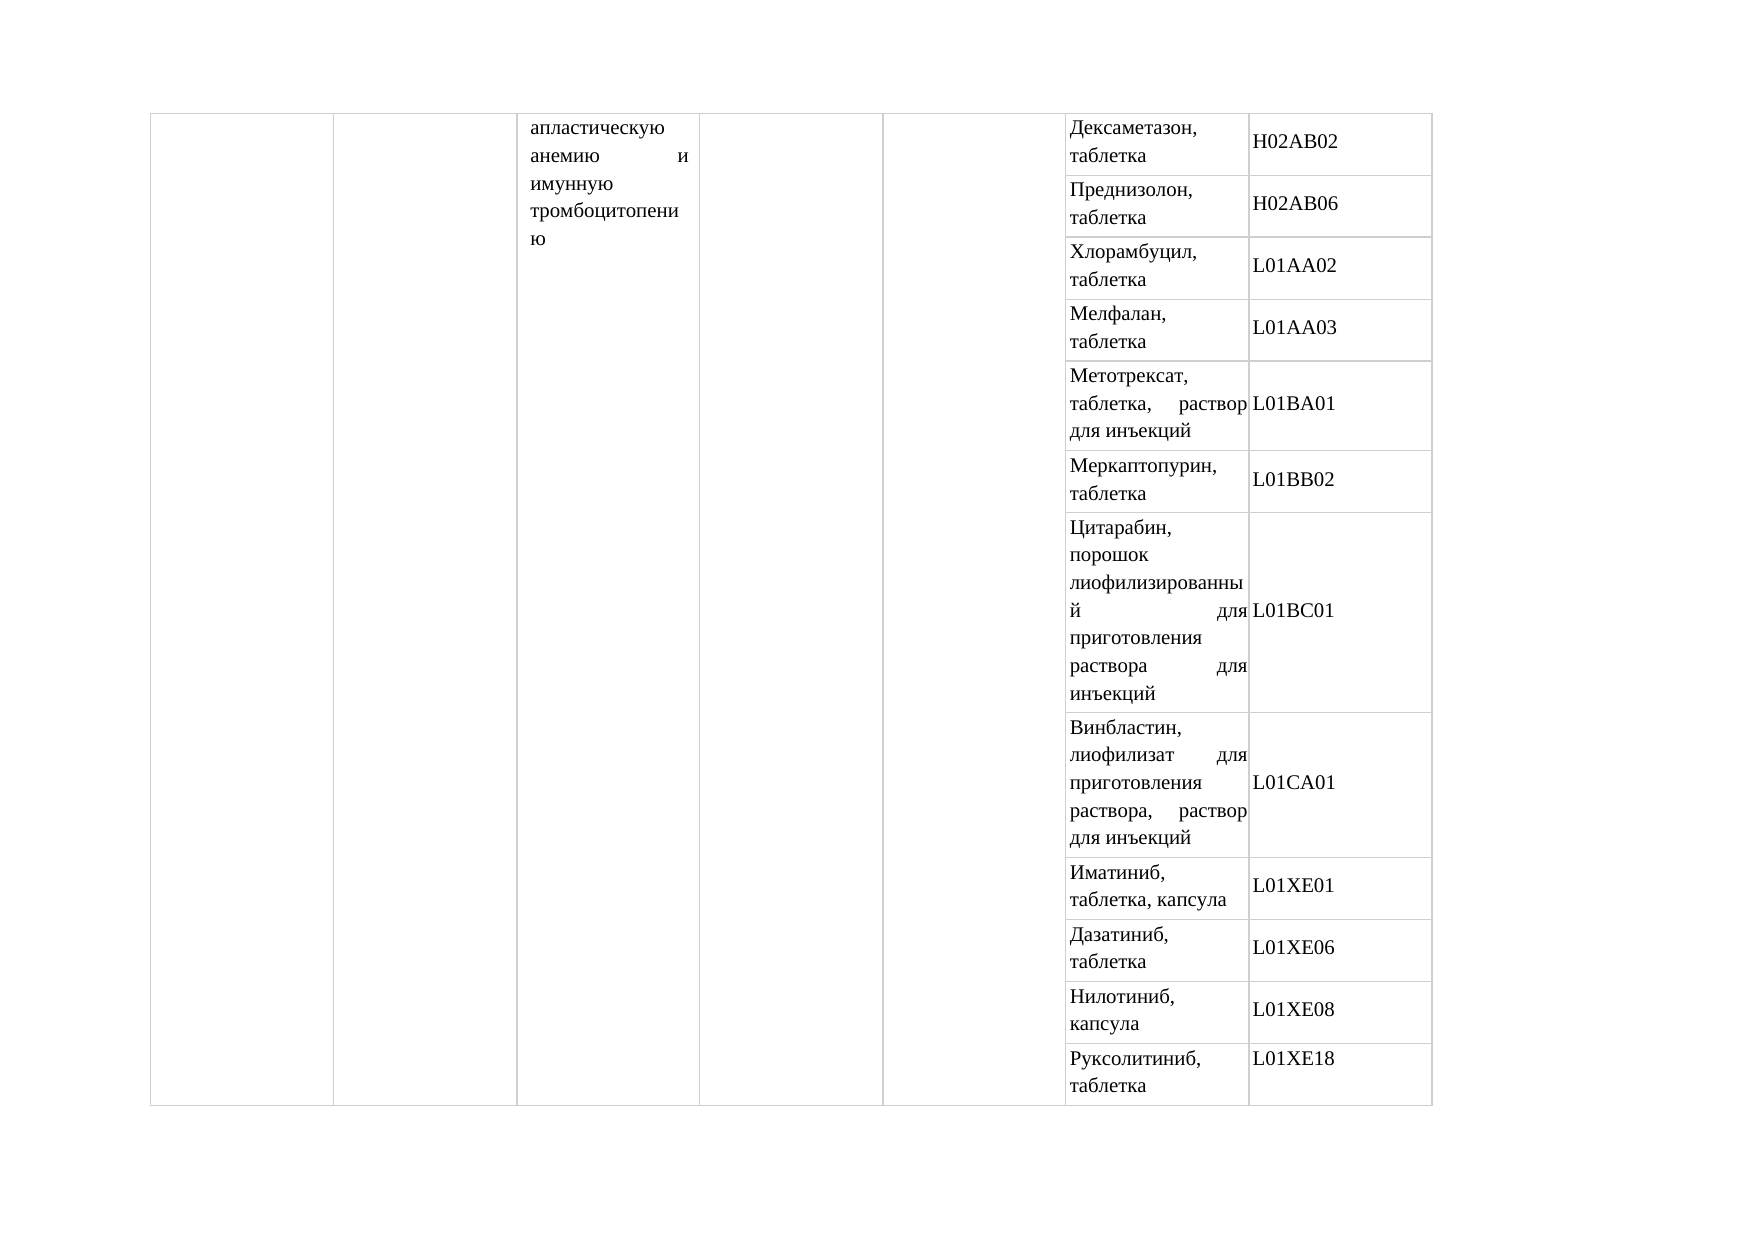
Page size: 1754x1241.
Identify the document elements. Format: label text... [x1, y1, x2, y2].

table_cell L01XE01 [1250, 858, 1431, 919]
table_cell H02AB06 [1250, 176, 1431, 236]
table_cell Меркаптопурин, таблетка [1066, 451, 1248, 512]
table_cell Нилотиниб, капсула [1066, 982, 1248, 1043]
table_cell Иматиниб, таблетка, капсула [1066, 858, 1248, 919]
table_cell H02AB02 [1250, 114, 1431, 174]
table_cell Метотрексат, таблетка, раствор для инъекций [1066, 362, 1248, 450]
table_cell Хлорамбуцил, таблетка [1066, 238, 1248, 298]
table_cell L01BC01 [1250, 513, 1431, 712]
table_cell Винбластин, лиофилизат для приготовления раствора, раствор для инъекций [1066, 713, 1248, 857]
table_cell L01CA01 [1250, 713, 1431, 857]
table_cell L01AA02 [1250, 238, 1431, 298]
table_cell L01XE18 [1250, 1044, 1431, 1105]
table_cell Дазатиниб, таблетка [1066, 920, 1248, 981]
table_cell L01BA01 [1250, 362, 1431, 450]
table_cell Преднизолон, таблетка [1066, 176, 1248, 236]
table_cell L01XE08 [1250, 982, 1431, 1043]
table_cell Мелфалан, таблетка [1066, 300, 1248, 360]
table_cell L01AA03 [1250, 300, 1431, 360]
table_cell L01BB02 [1250, 451, 1431, 512]
table_cell Цитарабин, порошок лиофилизированный для приготовления раствора для инъекций [1066, 513, 1248, 712]
table_cell L01XE06 [1250, 920, 1431, 981]
table_cell Руксолитиниб, таблетка [1066, 1044, 1248, 1105]
table_cell Дексаметазон, таблетка [1066, 114, 1248, 174]
